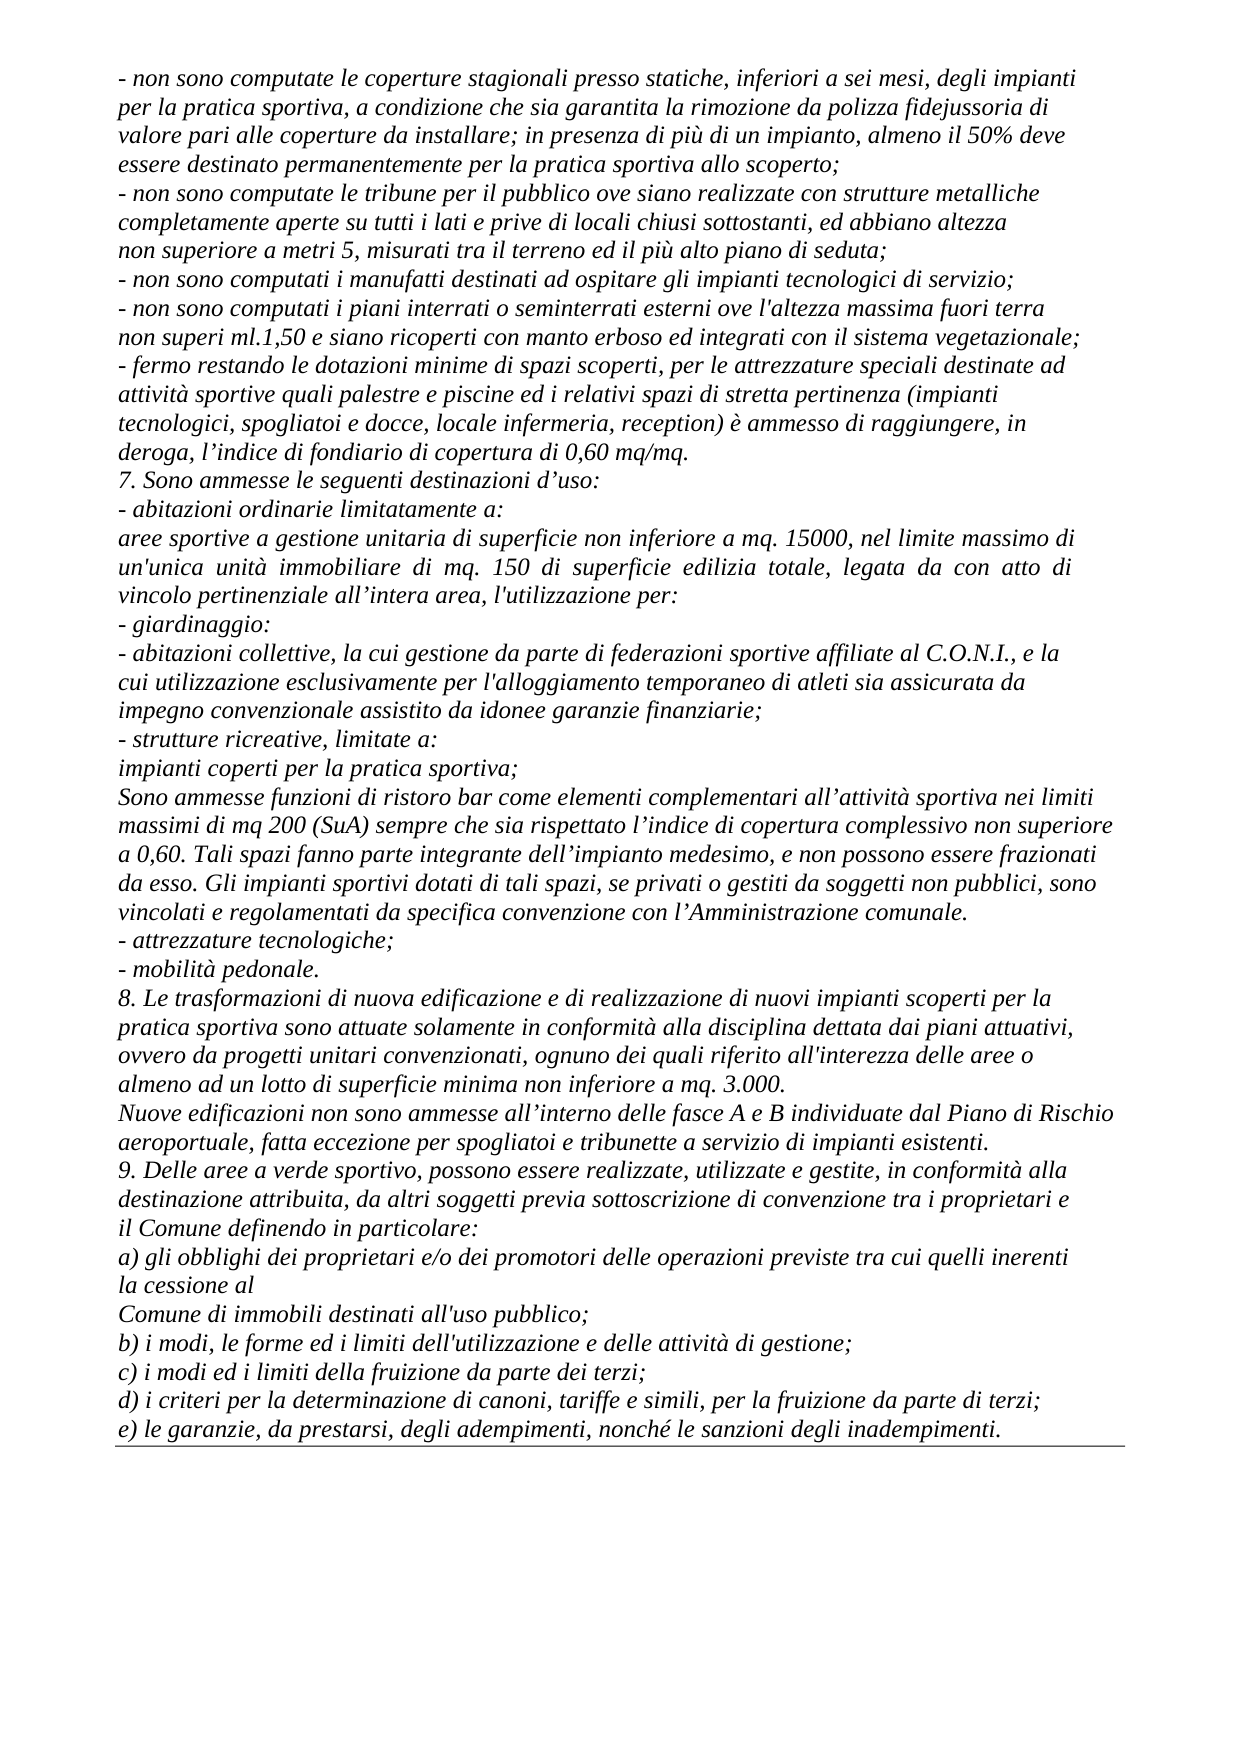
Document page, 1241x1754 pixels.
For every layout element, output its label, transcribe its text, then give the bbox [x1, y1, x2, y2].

list non sono computati i piani interrati o seminterrati esterni ove l'altezza massima fuori terra non superi ml.1,50 e siano ricoperti con manto erboso ed integrati con il sistema vegetazionale; [118, 293, 1091, 350]
text Sono ammesse funzioni di ristoro bar come elementi complementari all’attività sportiva nei limiti massimi di mq 200 (SuA) sempre che sia rispettato l’indice di copertura complessivo non superiore a 0,60. Tali spazi fanno parte integrante dell’impianto medesimo, e non possono essere frazionati da esso. Gli impianti sportivi dotati di tali spazi, se privati o gestiti da soggetti non pubblici, sono vincolati e regolamentati da specifica convenzione con l’Amministrazione comunale. [118, 782, 1116, 925]
list abitazioni ordinarie limitatamente a: [118, 494, 1169, 523]
list fermo restando le dotazioni minime di spazi scoperti, per le attrezzature speciali destinate ad attività sportive quali palestre e piscine ed i relativi spazi di stretta pertinenza (impianti tecnologici, spogliatoi e docce, locale infermeria, reception) è ammesso di raggiungere, in deroga, l’indice di fondiario di copertura di 0,60 mq/mq. [118, 350, 1111, 465]
list non sono computate le tribune per il pubblico ove siano realizzate con strutture metalliche completamente aperte su tutti i lati e prive di locali chiusi sottostanti, ed abbiano altezza non superiore a metri 5, misurati tra il terreno ed il più alto piano di seduta; [118, 178, 1052, 264]
list mobilità pedonale. [118, 954, 1169, 983]
list non sono computati i manufatti destinati ad ospitare gli impianti tecnologici di servizio; [118, 264, 1169, 293]
list attrezzature tecnologiche; [118, 925, 1169, 954]
text aree sportive a gestione unitaria di superficie non inferiore a mq. 15000, nel limite massimo di un'unica unità immobiliare di mq. 150 di superficie edilizia totale, legata da con atto di vincolo pertinenziale all’intera area, l'utilizzazione per: [118, 523, 1076, 609]
list gli obblighi dei proprietari e/o dei promotori delle operazioni previste tra cui quelli inerenti la cessione al [118, 1242, 1096, 1299]
text Comune di immobili destinati all'uso pubblico; [118, 1299, 1169, 1328]
text Nuove edificazioni non sono ammesse all’interno delle fasce A e B individuate dal Piano di Rischio aeroportuale, fatta eccezione per spogliatoi e tribunette a servizio di impianti esistenti. [118, 1098, 1117, 1155]
list Sono ammesse le seguenti destinazioni d’uso: [118, 465, 1169, 494]
list strutture ricreative, limitate a: [118, 724, 1169, 753]
text impianti coperti per la pratica sportiva; [118, 753, 1169, 782]
list Le trasformazioni di nuova edificazione e di realizzazione di nuovi impianti scoperti per la pratica sportiva sono attuate solamente in conformità alla disciplina dettata dai piani attuativi, ovvero da progetti unitari convenzionati, ognuno dei quali riferito all'interezza delle aree o almeno ad un lotto di superficie minima non inferiore a mq. 3.000. [118, 983, 1114, 1098]
list Delle aree a verde sportivo, possono essere realizzate, utilizzate e gestite, in conformità alla destinazione attribuita, da altri soggetti previa sottoscrizione di convenzione tra i proprietari e il Comune definendo in particolare: [118, 1156, 1091, 1242]
list i modi ed i limiti della fruizione da parte dei terzi; [118, 1357, 1169, 1386]
list giardinaggio: [118, 609, 1169, 638]
list le garanzie, da prestarsi, degli adempimenti, nonché le sanzioni degli inadempimenti. [118, 1414, 1169, 1443]
list i modi, le forme ed i limiti dell'utilizzazione e delle attività di gestione; [118, 1328, 1169, 1357]
list non sono computate le coperture stagionali presso statiche, inferiori a sei mesi, degli impianti per la pratica sportiva, a condizione che sia garantita la rimozione da polizza fidejussoria di valore pari alle coperture da installare; in presenza di più di un impianto, almeno il 50% deve essere destinato permanentemente per la pratica sportiva allo scoperto; [118, 63, 1117, 178]
list i criteri per la determinazione di canoni, tariffe e simili, per la fruizione da parte di terzi; [118, 1386, 1169, 1414]
list abitazioni collettive, la cui gestione da parte di federazioni sportive affiliate al C.O.N.I., e la cui utilizzazione esclusivamente per l'alloggiamento temporaneo di atleti sia assicurata da impegno convenzionale assistito da idonee garanzie finanziarie; [118, 638, 1098, 724]
